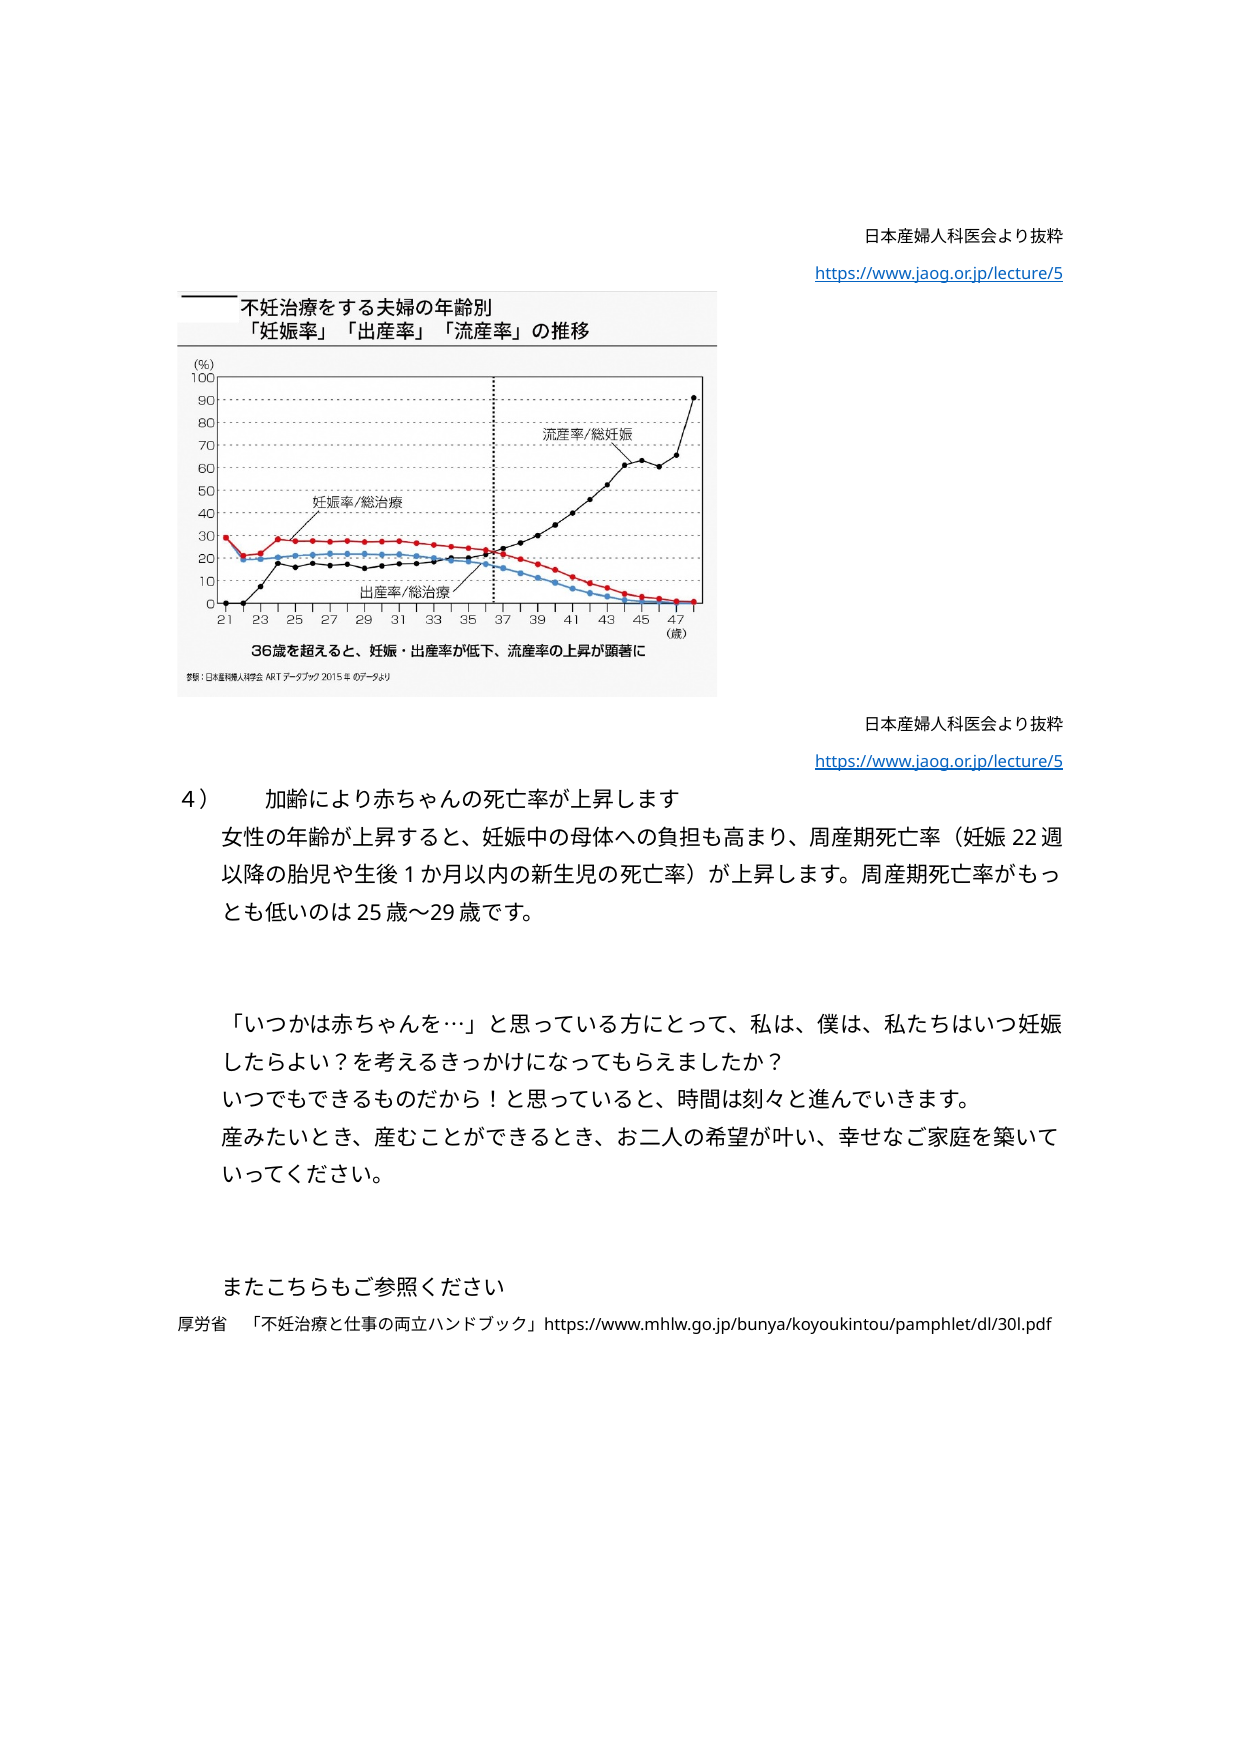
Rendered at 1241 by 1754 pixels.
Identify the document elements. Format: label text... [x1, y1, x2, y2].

list 女性の年齢が上昇すると、妊娠中の母体への負担も高まり、周産期死亡率（妊娠22週以降の胎児や生後1か月以内の新生児の死亡率）が上昇します。周産期死亡率がもっとも低いのは25歳～29歳です。 [221, 817, 1063, 929]
list またこちらもご参照ください [221, 1267, 1063, 1304]
text 日本産婦人科医会より抜粋 [177, 704, 1063, 742]
list 「いつかは赤ちゃんを…」と思っている方にとって、私は、僕は、私たちはいつ妊娠したらよい？を考えるきっかけになってもらえましたか？ [221, 1004, 1063, 1079]
text https://www.jaog.or.jp/lecture/5 [177, 742, 1063, 779]
text 日本産婦人科医会より抜粋 [177, 217, 1063, 254]
text https://www.jaog.or.jp/lecture/5 [177, 254, 1063, 292]
text 厚労省 「不妊治療と仕事の両立ハンドブック」https://www.mhlw.go.jp/bunya/koyoukintou/pamphlet/dl/30l.pdf [177, 1304, 1063, 1342]
picture [177, 291, 718, 697]
list 加齢により赤ちゃんの死亡率が上昇します [177, 779, 1063, 817]
list 産みたいとき、産むことができるとき、お二人の希望が叶い、幸せなご家庭を築いていってください。 [221, 1117, 1063, 1192]
list いつでもできるものだから！と思っていると、時間は刻々と進んでいきます。 [221, 1079, 1063, 1117]
